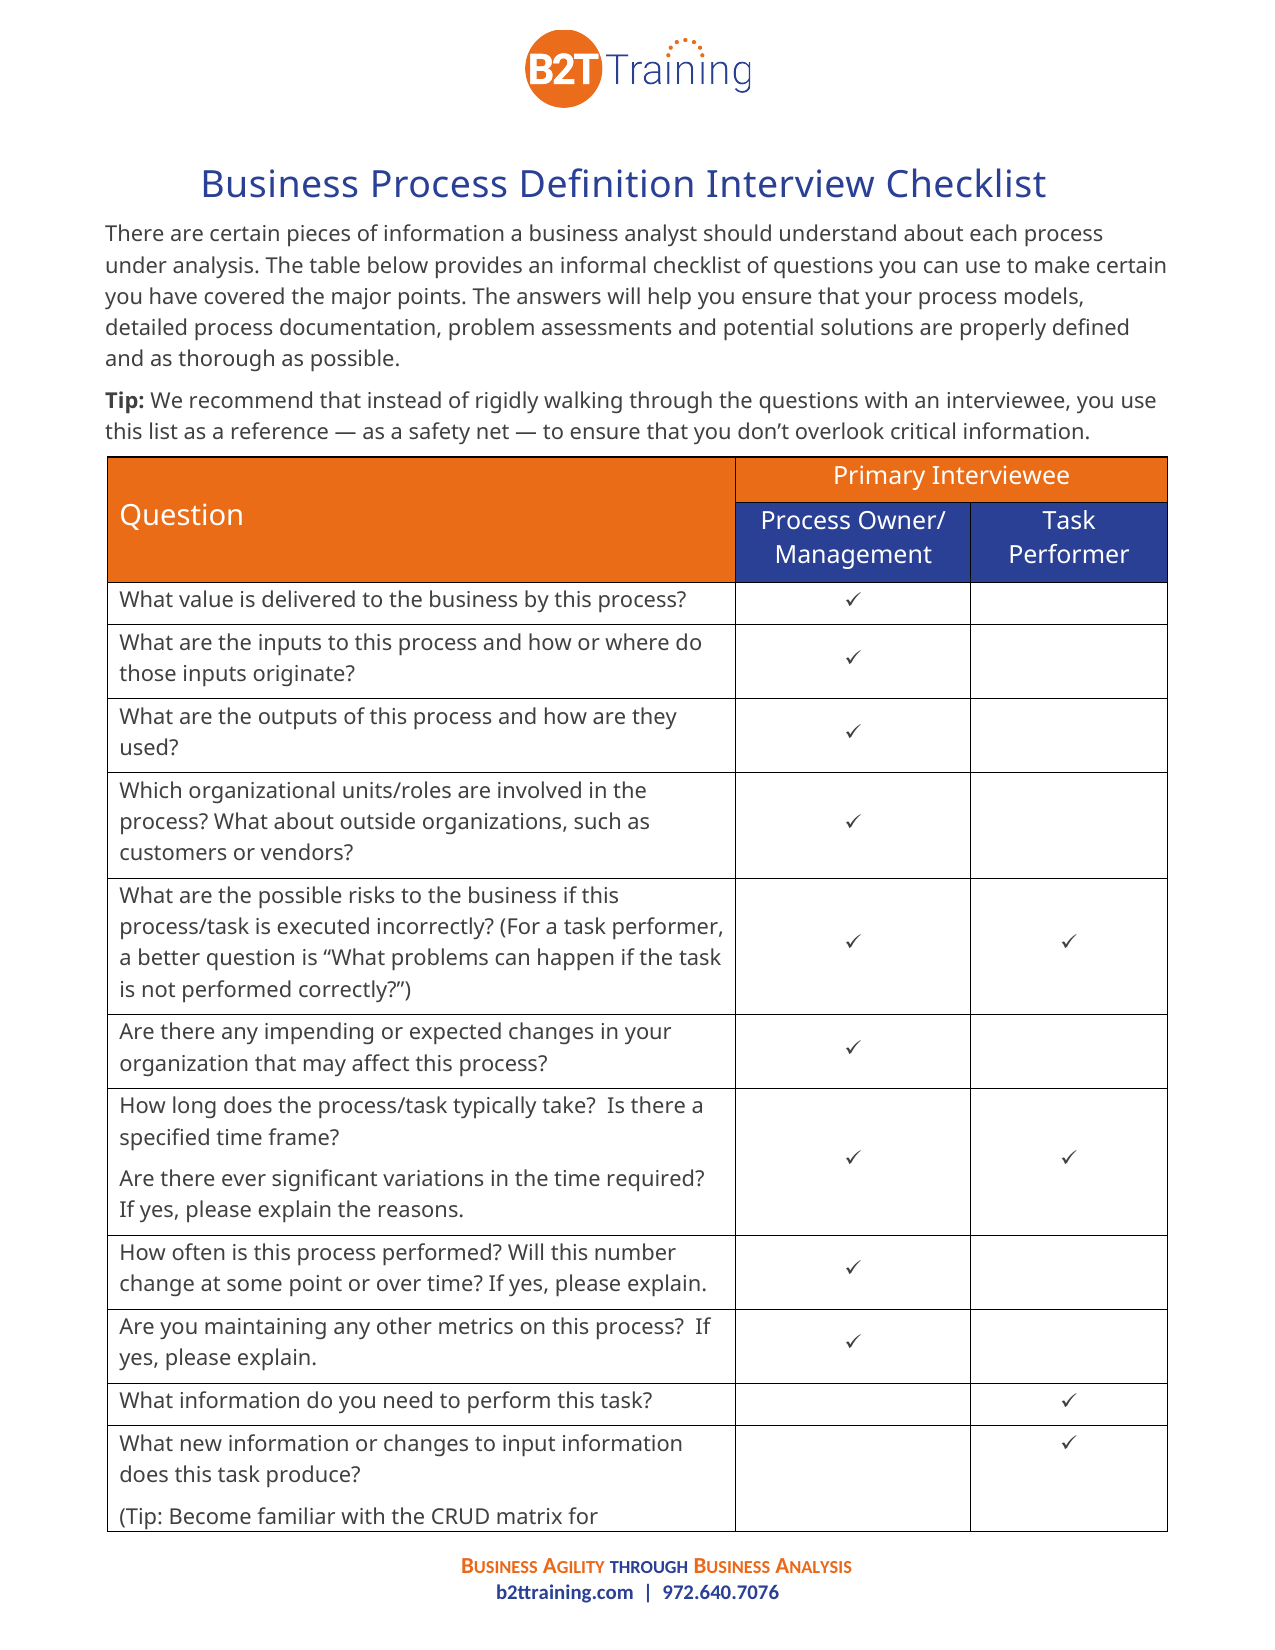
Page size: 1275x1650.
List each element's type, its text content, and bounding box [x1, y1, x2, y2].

table_cell [736, 583, 970, 624]
table_header Question [108, 458, 735, 582]
table_cell Are you maintaining any other metrics on this process? If yes, please explain. [108, 1310, 735, 1383]
table_cell How long does the process/task typically take? Is there a specified time frame? Are there ever significant variations in the time required? If yes, please explain the reasons. [108, 1089, 735, 1235]
table_cell What value is delivered to the business by this process? [108, 583, 735, 624]
table_cell [971, 625, 1167, 698]
table_cell [736, 879, 970, 1014]
text There are certain pieces of information a business analyst should understand about each process under analysis. The table below provides an informal checklist of questions you can use to make certain you have covered the major points. The answers will help you ensure that your process models, detailed process documentation, problem assessments and potential solutions are properly defined and as thorough as possible. [105, 217, 1170, 373]
table_cell [971, 879, 1167, 1014]
table_cell Task Performer [971, 503, 1167, 582]
table_cell [736, 1236, 970, 1309]
table_cell Are there any impending or expected changes in your organization that may affect this process? [108, 1015, 735, 1088]
table_cell What are the inputs to this process and how or where do those inputs originate? [108, 625, 735, 698]
table_cell What information do you need to perform this task? [108, 1384, 735, 1425]
table_cell [736, 1384, 970, 1425]
table_cell [971, 773, 1167, 877]
table_cell Which organizational units/roles are involved in the process? What about outside organizations, such as customers or vendors? [108, 773, 735, 877]
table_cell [108, 1426, 735, 1531]
text Business Process Definition Interview Checklist [105, 157, 1143, 208]
table_cell [736, 773, 970, 877]
table_cell [736, 1015, 970, 1088]
table_header Primary Interviewee [736, 458, 1167, 502]
table_cell [971, 1236, 1167, 1309]
table_cell [971, 1384, 1167, 1425]
table_cell [971, 1015, 1167, 1088]
table_cell [736, 1310, 970, 1383]
table_cell [736, 1426, 970, 1531]
table_cell [736, 1089, 970, 1235]
table_cell [971, 1089, 1167, 1235]
table_cell [736, 625, 970, 698]
table_cell [971, 1310, 1167, 1383]
text Tip: We recommend that instead of rigidly walking through the questions with an interviewee, you use this list as a reference — as a safety net — to ensure that you don’t overlook critical information. [105, 383, 1170, 446]
table_cell [971, 1426, 1167, 1531]
picture [525, 30, 750, 108]
table_cell [971, 583, 1167, 624]
table_cell [971, 699, 1167, 772]
table_cell What are the outputs of this process and how are they used? [108, 699, 735, 772]
table_cell What are the possible risks to the business if this process/task is executed incorrectly? (For a task performer, a better question is “What problems can happen if the task is not performed correctly?”) [108, 879, 735, 1014]
table_cell How often is this process performed? Will this number change at some point or over time? If yes, please explain. [108, 1236, 735, 1309]
table_cell Process Owner/ Management [736, 503, 970, 582]
table_cell [736, 699, 970, 772]
